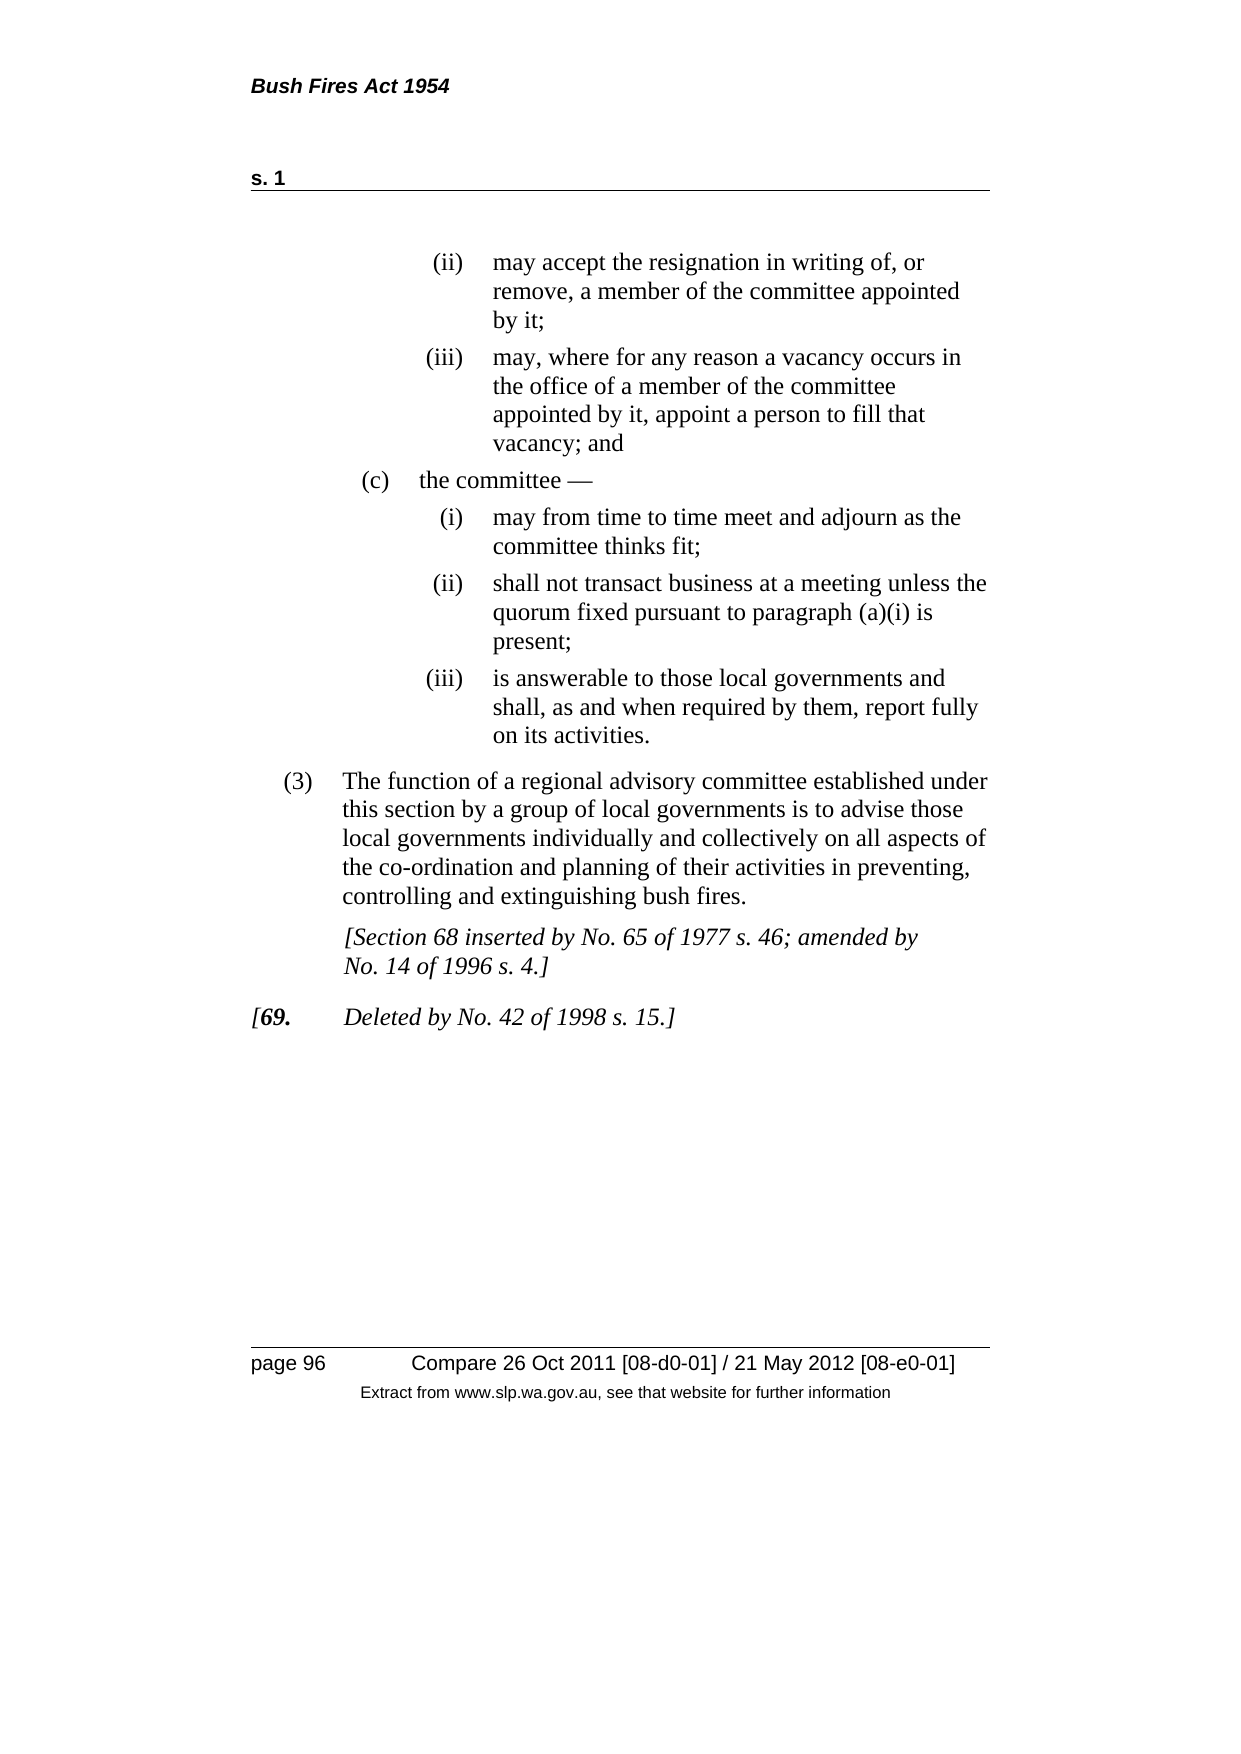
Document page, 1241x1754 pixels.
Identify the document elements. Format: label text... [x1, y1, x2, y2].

text [69. Deleted by No. 42 of 1998 s. 15.] [251, 1002, 990, 1031]
text (i) may from time to time meet and adjourn as the committee thinks fit; [251, 502, 990, 560]
text (iii) may, where for any reason a vacancy occurs in the office of a member of the committee appointed by it, appoint a person to fill that vacancy; and [251, 342, 990, 457]
text (c) the committee — [251, 465, 990, 494]
text (ii) shall not transact business at a meeting unless the quorum fixed pursuant to paragraph (a)(i) is present; [251, 568, 990, 654]
text (iii) is answerable to those local governments and shall, as and when required by them, report fully on its activities. [251, 663, 990, 749]
text [Section 68 inserted by No. 65 of 1977 s. 46; amended by No. 14 of 1996 s. 4.] [251, 922, 990, 979]
text (ii) may accept the resignation in writing of, or remove, a member of the committee appointed by it; [251, 247, 990, 334]
text (3) The function of a regional advisory committee established under this section by a group of local governments is to advise those local governments individually and collectively on all aspects of the co-ordination and planning of their activities in preventing, controlling and extinguishing bush fires. [251, 766, 990, 909]
